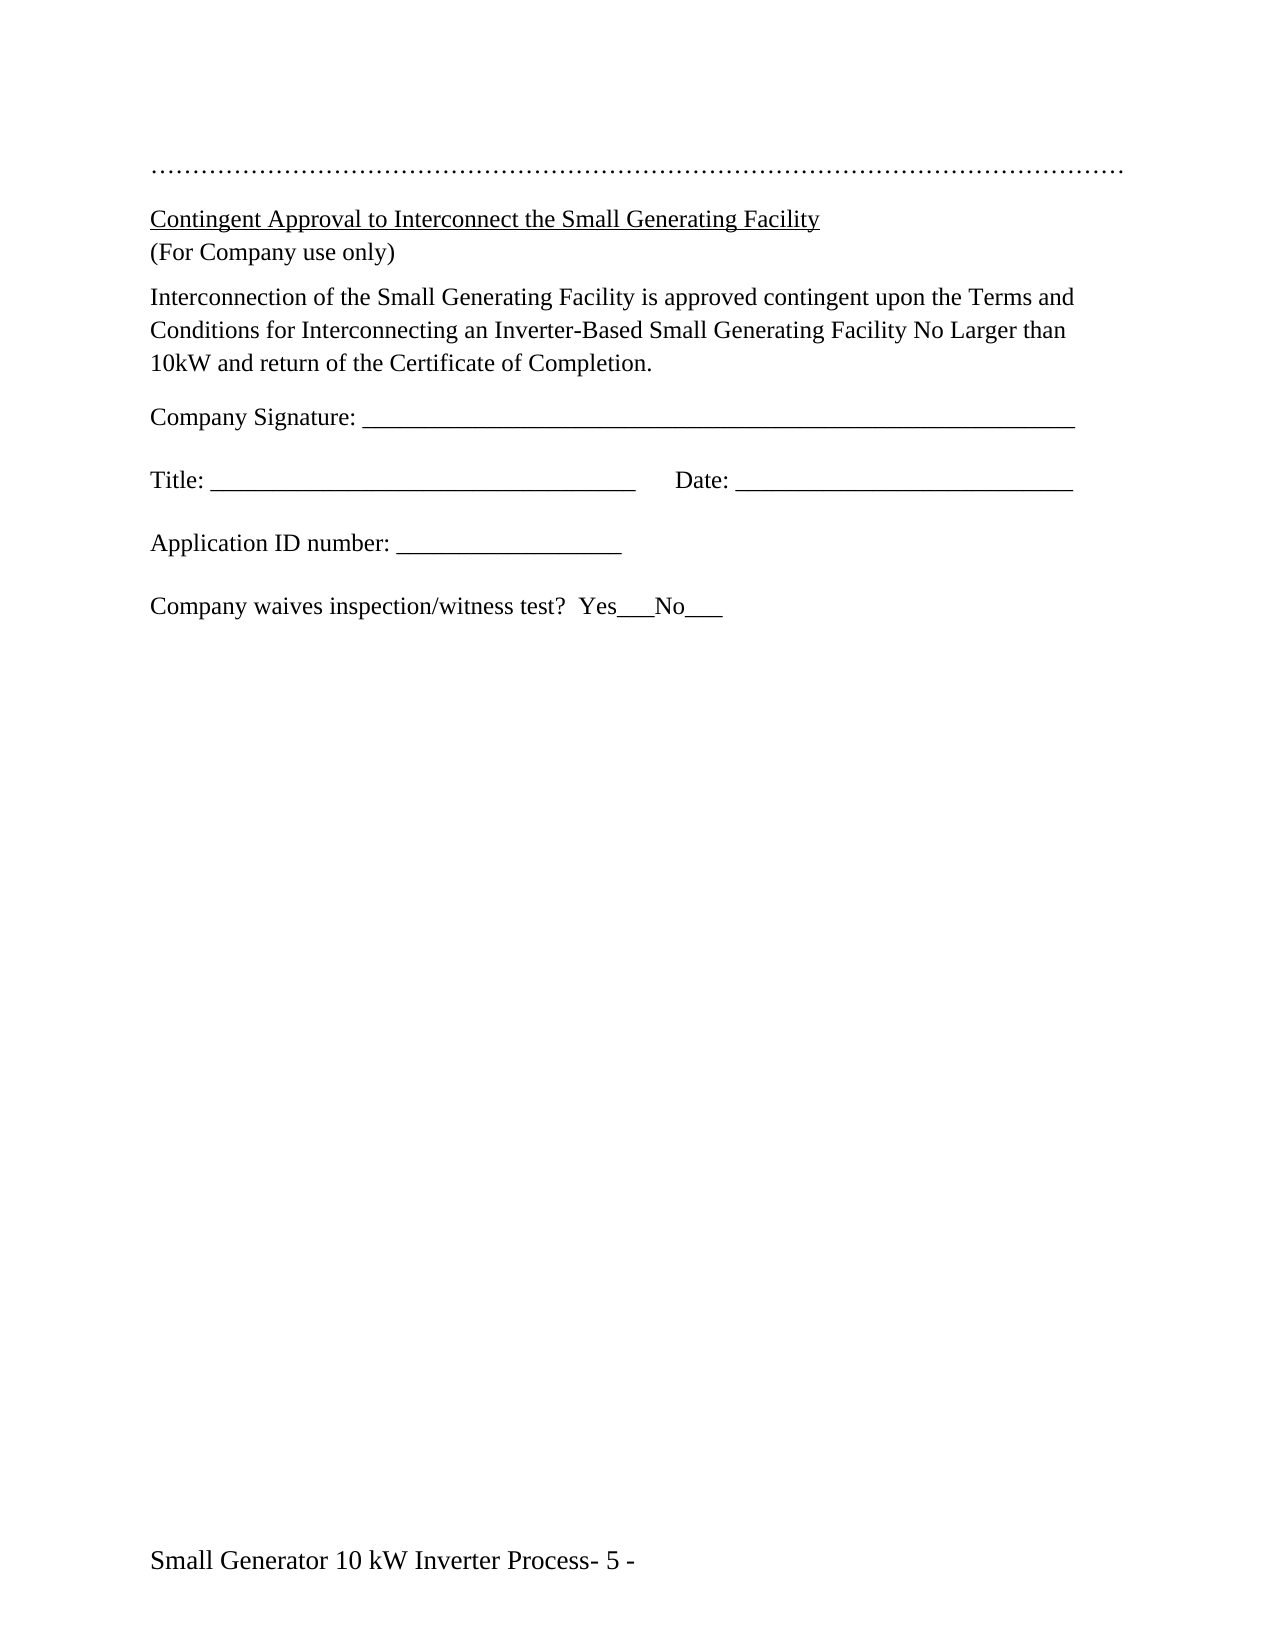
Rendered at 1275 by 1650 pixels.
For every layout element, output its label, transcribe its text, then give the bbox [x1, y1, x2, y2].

text Title: __________________________________ Date: ___________________________ [150, 465, 1125, 494]
text Application ID number: __________________ [150, 528, 1125, 557]
text (For Company use only) [150, 237, 1125, 266]
text Interconnection of the Small Generating Facility is approved contingent upon the Terms and Conditions for Interconnecting an Inverter-Based Small Generating Facility No Larger than 10kW and return of the Certificate of Completion. [150, 282, 1125, 377]
text ……………………………………………………………………………………………………… [150, 150, 1125, 179]
text Contingent Approval to Interconnect the Small Generating Facility [150, 204, 1125, 233]
text Company Signature: _________________________________________________________ [150, 402, 1125, 431]
text Company waives inspection/witness test? Yes___No___ [150, 591, 1125, 620]
